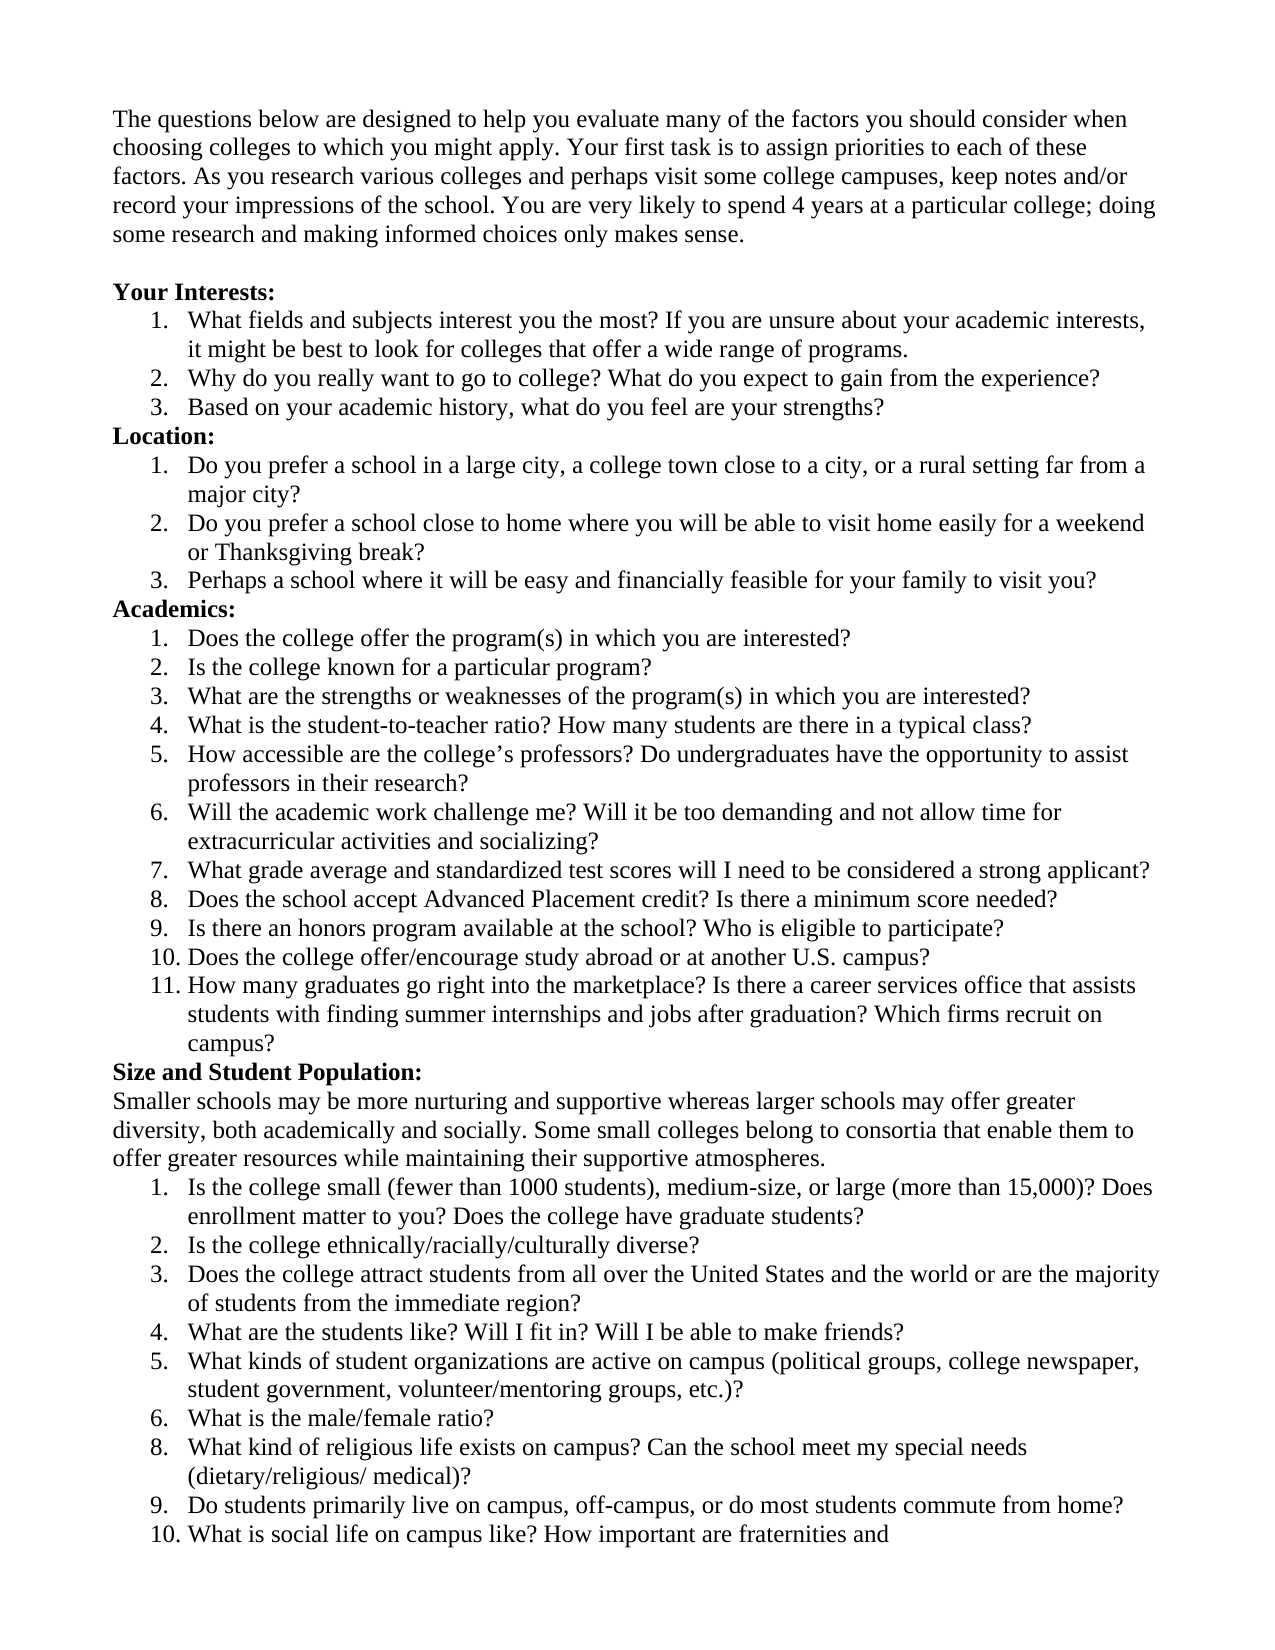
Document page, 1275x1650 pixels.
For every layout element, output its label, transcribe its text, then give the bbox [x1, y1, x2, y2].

list What kind of religious life exists on campus? Can the school meet my special needs (dietary/religious/ medical)? [150, 1432, 1162, 1490]
text Location: [112, 421, 1162, 450]
list Will the academic work challenge me? Will it be too demanding and not allow time for extracurricular activities and socializing? [150, 797, 1162, 854]
list Does the college offer/encourage study abroad or at another U.S. campus? [150, 942, 1162, 970]
list What fields and subjects interest you the most? If you are unsure about your academic interests, it might be best to look for colleges that offer a wide range of programs. [150, 306, 1162, 363]
list Is the college ethnically/racially/culturally diverse? [150, 1230, 1162, 1259]
list What grade average and standardized test scores will I need to be considered a strong applicant? [150, 855, 1162, 883]
list What is social life on campus like? How important are fraternities and [150, 1519, 1162, 1548]
list What are the strengths or weaknesses of the program(s) in which you are interested? [150, 681, 1162, 710]
list What kinds of student organizations are active on campus (political groups, college newspaper, student government, volunteer/mentoring groups, etc.)? [150, 1346, 1162, 1403]
list What is the male/female ratio? [150, 1403, 1162, 1432]
text Your Interests: [112, 277, 1162, 305]
list Is the college small (fewer than 1000 students), medium-size, or large (more than 15,000)? Does enrollment matter to you? Does the college have graduate students? [150, 1172, 1162, 1230]
text The questions below are designed to help you evaluate many of the factors you should consider when choosing colleges to which you might apply. Your first task is to assign priorities to each of these factors. As you research various colleges and perhaps visit some college campuses, keep notes and/or record your impressions of the school. You are very likely to spend 4 years at a particular college; doing some research and making informed choices only makes sense. [112, 104, 1162, 247]
list Does the college attract students from all over the United States and the world or are the majority of students from the immediate region? [150, 1259, 1162, 1317]
list Is there an honors program available at the school? Who is eligible to participate? [150, 913, 1162, 941]
list Based on your academic history, what do you feel are your strengths? [150, 392, 1162, 421]
list Does the school accept Advanced Placement credit? Is there a minimum score needed? [150, 884, 1162, 912]
list Is the college known for a particular program? [150, 652, 1162, 681]
list How many graduates go right into the marketplace? Is there a career services office that assists students with finding summer internships and jobs after graduation? Which firms recruit on campus? [150, 971, 1162, 1057]
list How accessible are the college’s professors? Do undergraduates have the opportunity to assist professors in their research? [150, 739, 1162, 797]
list Perhaps a school where it will be easy and financially feasible for your family to visit you? [150, 566, 1162, 594]
text Academics: [112, 594, 1162, 623]
list Do you prefer a school close to home where you will be able to visit home easily for a weekend or Thanksgiving break? [150, 508, 1162, 565]
list What are the students like? Will I fit in? Will I be able to make friends? [150, 1317, 1162, 1346]
list Do students primarily live on campus, off-campus, or do most students commute from home? [150, 1490, 1162, 1519]
text Smaller schools may be more nurturing and supportive whereas larger schools may offer greater diversity, both academically and socially. Some small colleges belong to consortia that enable them to offer greater resources while maintaining their supportive atmospheres. [112, 1086, 1162, 1172]
list Does the college offer the program(s) in which you are interested? [150, 623, 1162, 652]
list Why do you really want to go to college? What do you expect to gain from the experience? [150, 363, 1162, 392]
list What is the student-to-teacher ratio? How many students are there in a typical class? [150, 710, 1162, 739]
text Size and Student Population: [112, 1057, 1162, 1086]
list Do you prefer a school in a large city, a college town close to a city, or a rural setting far from a major city? [150, 450, 1162, 508]
